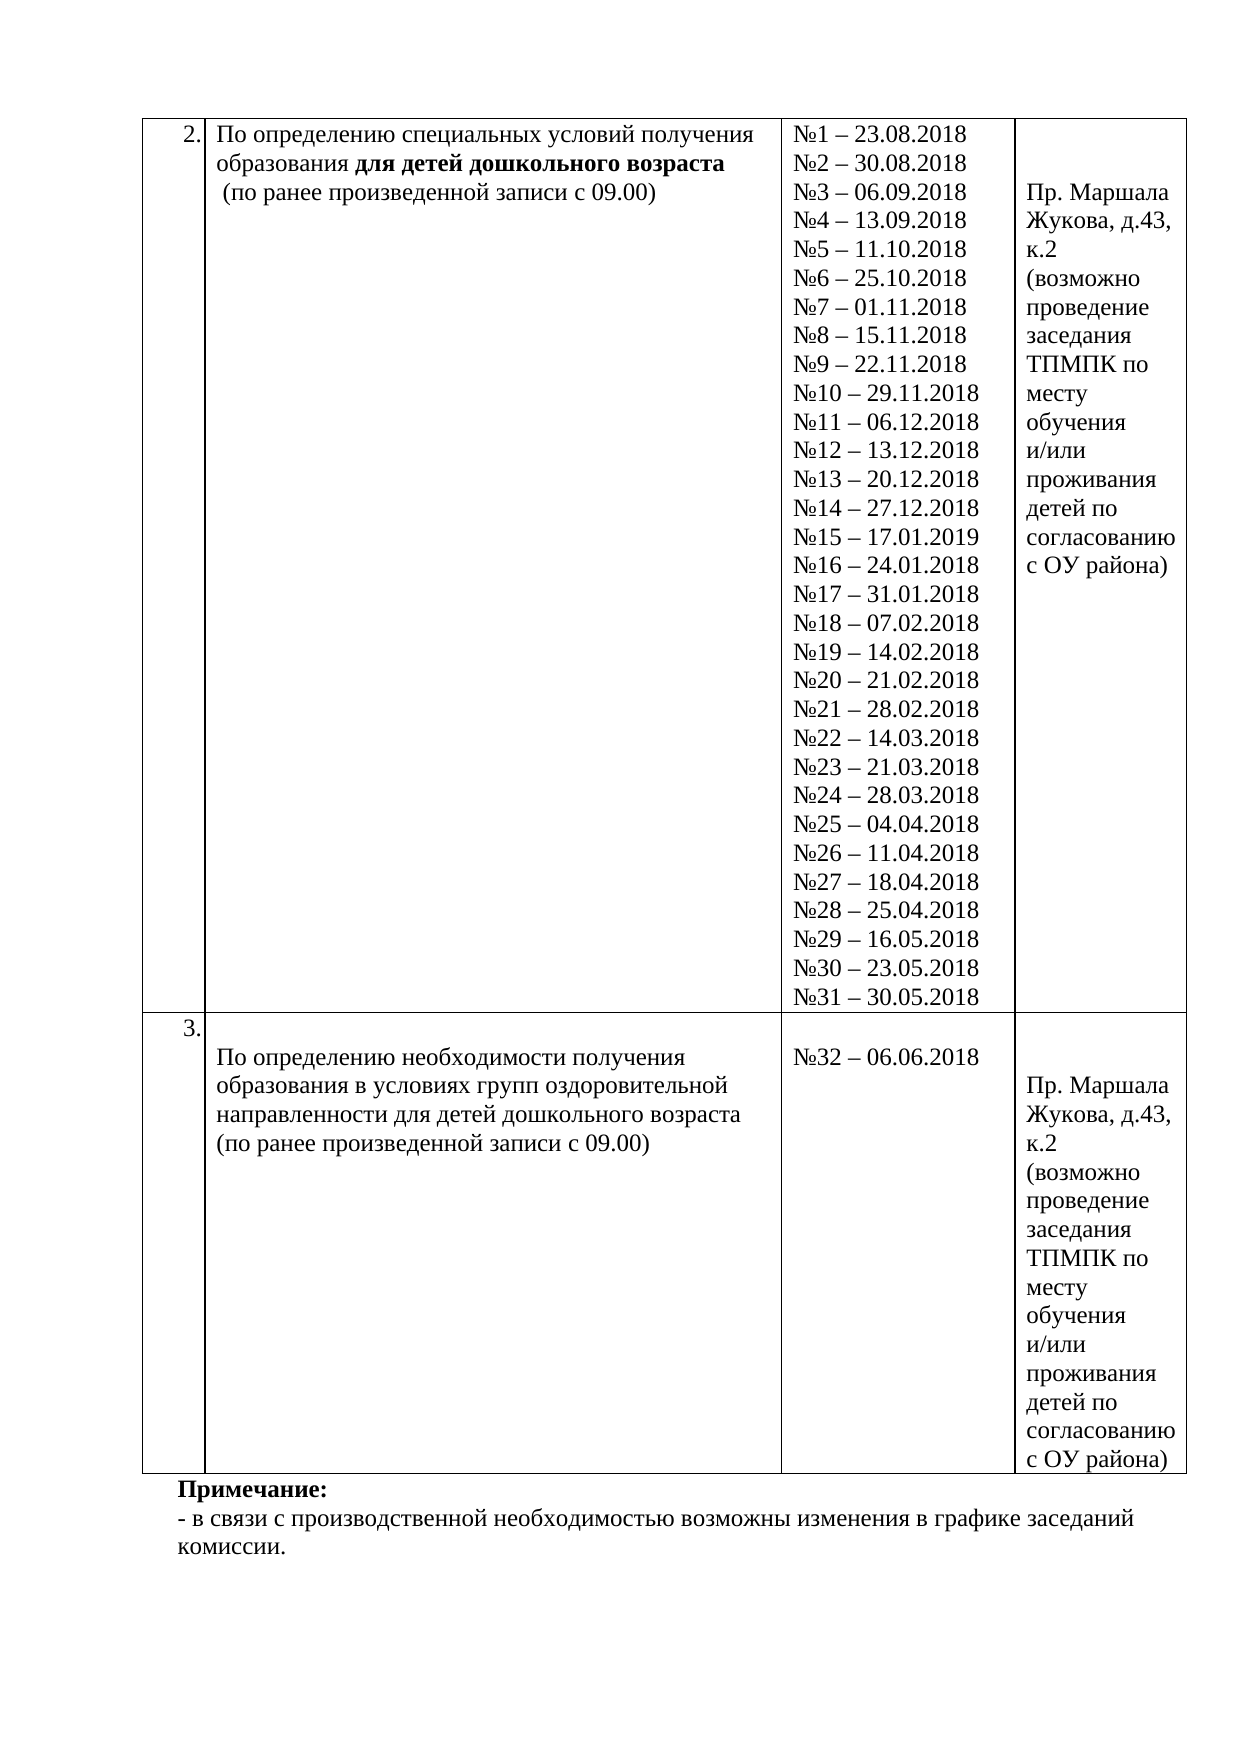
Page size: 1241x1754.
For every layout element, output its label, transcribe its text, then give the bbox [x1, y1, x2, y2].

table_cell Пр. Маршала Жукова, д.43, к.2 (возможно проведение заседания ТПМПК по месту обучения и/или проживания детей по согласованию с ОУ района) [1016, 1013, 1186, 1473]
table_cell [143, 119, 204, 1012]
table_cell №1 – 23.08.2018 №2 – 30.08.2018 №3 – 06.09.2018 №4 – 13.09.2018 №5 – 11.10.2018 №6 – 25.10.2018 №7 – 01.11.2018 №8 – 15.11.2018 №9 – 22.11.2018 №10 – 29.11.2018 №11 – 06.12.2018 №12 – 13.12.2018 №13 – 20.12.2018 №14 – 27.12.2018 №15 – 17.01.2019 №16 – 24.01.2018 №17 – 31.01.2018 №18 – 07.02.2018 №19 – 14.02.2018 №20 – 21.02.2018 №21 – 28.02.2018 №22 – 14.03.2018 №23 – 21.03.2018 №24 – 28.03.2018 №25 – 04.04.2018 №26 – 11.04.2018 №27 – 18.04.2018 №28 – 25.04.2018 №29 – 16.05.2018 №30 – 23.05.2018 №31 – 30.05.2018 [782, 119, 1014, 1012]
text - в связи с производственной необходимостью возможны изменения в графике заседаний комиссии. [177, 1503, 1152, 1560]
table_cell [143, 1013, 204, 1473]
table_cell №32 – 06.06.2018 [782, 1013, 1014, 1473]
text Примечание: [177, 1474, 1152, 1503]
table_cell Пр. Маршала Жукова, д.43, к.2 (возможно проведение заседания ТПМПК по месту обучения и/или проживания детей по согласованию с ОУ района) [1016, 119, 1186, 1012]
table_cell По определению специальных условий получения образования для детей дошкольного возраста (по ранее произведенной записи с 09.00) [206, 119, 781, 1012]
table_cell По определению необходимости получения образования в условиях групп оздоровительной направленности для детей дошкольного возраста (по ранее произведенной записи с 09.00) [206, 1013, 781, 1473]
